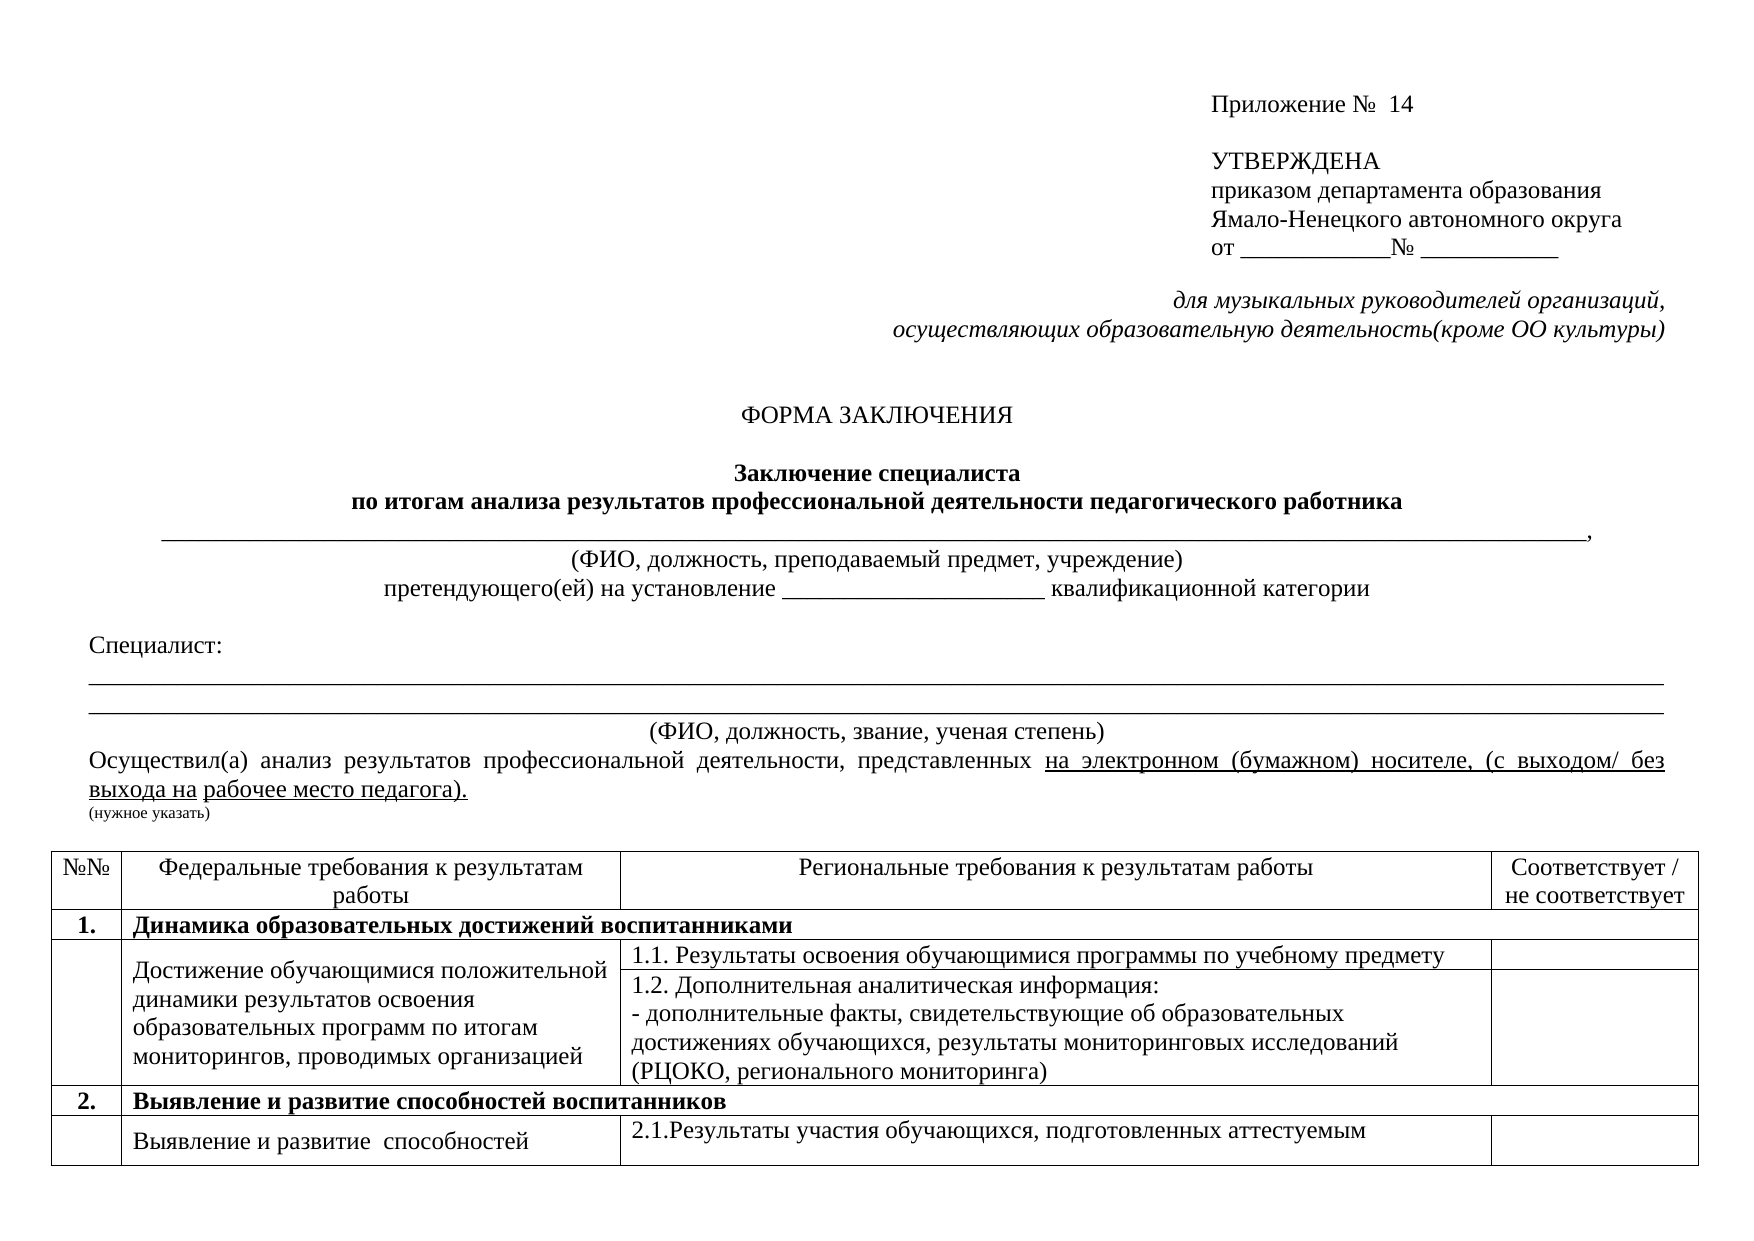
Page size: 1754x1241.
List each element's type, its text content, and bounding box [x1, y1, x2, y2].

table_header Соответствует / не соответствует [1492, 852, 1698, 909]
table_header Региональные требования к результатам работы [621, 852, 1491, 909]
table_cell 1.2. Дополнительная аналитическая информация: - дополнительные факты, свидетельствующие об образовательных достижениях обучающихся, результаты мониторинговых исследований (РЦОКО, регионального мониторинга) [621, 970, 1491, 1085]
table_cell Достижение обучающимися положительной динамики результатов освоения образовательных программ по итогам мониторингов, проводимых организацией [122, 940, 620, 1085]
text Заключение специалиста [89, 458, 1665, 486]
text (ФИО, должность, звание, ученая степень) [89, 716, 1665, 745]
table_cell [1492, 940, 1698, 969]
table_cell [52, 940, 121, 1085]
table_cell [122, 1116, 620, 1165]
table_cell Динамика образовательных достижений воспитанниками [122, 910, 1698, 939]
text претендующего(ей) на установление _____________________ квалификационной категории [89, 573, 1665, 601]
text (ФИО, должность, преподаваемый предмет, учреждение) [89, 544, 1665, 573]
table_cell [1492, 970, 1698, 1085]
text __________________________________________________________________________________________________________________, [89, 515, 1665, 544]
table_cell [621, 1116, 1491, 1165]
text по итогам анализа результатов профессиональной деятельности педагогического работника [89, 486, 1665, 515]
text приказом департамента образования Ямало-Ненецкого автономного округа [1211, 175, 1665, 232]
text от ____________№ ___________ [1211, 232, 1665, 261]
table_cell [1492, 1116, 1698, 1165]
text УТВЕРЖДЕНА [1211, 146, 1665, 175]
text (нужное указать) [89, 803, 1665, 822]
text Специалист: ____________________________________________________________________________________________________________________________________________________________________________________________________________________________________________________________ [89, 630, 1665, 716]
table_cell 1. [52, 910, 121, 939]
text для музыкальных руководителей организаций, [89, 285, 1665, 314]
table_cell 2. [52, 1086, 121, 1114]
table_cell [52, 1116, 121, 1165]
table_cell Результаты освоения обучающимися программы по учебному предмету [621, 940, 1491, 969]
table_cell Выявление и развитие способностей воспитанников [122, 1086, 1698, 1114]
table_header №№ [52, 852, 121, 909]
text осуществляющих образовательную деятельность(кроме ОО культуры) [89, 314, 1665, 343]
text Осуществил(а) анализ результатов профессиональной деятельности, представленных на электронном (бумажном) носителе, (с выходом/ без выхода на рабочее место педагога). [89, 745, 1665, 803]
text Приложение № 14 [1211, 89, 1665, 117]
table_header Федеральные требования к результатам работы [122, 852, 620, 909]
text ФОРМА ЗАКЛЮЧЕНИЯ [89, 400, 1665, 429]
